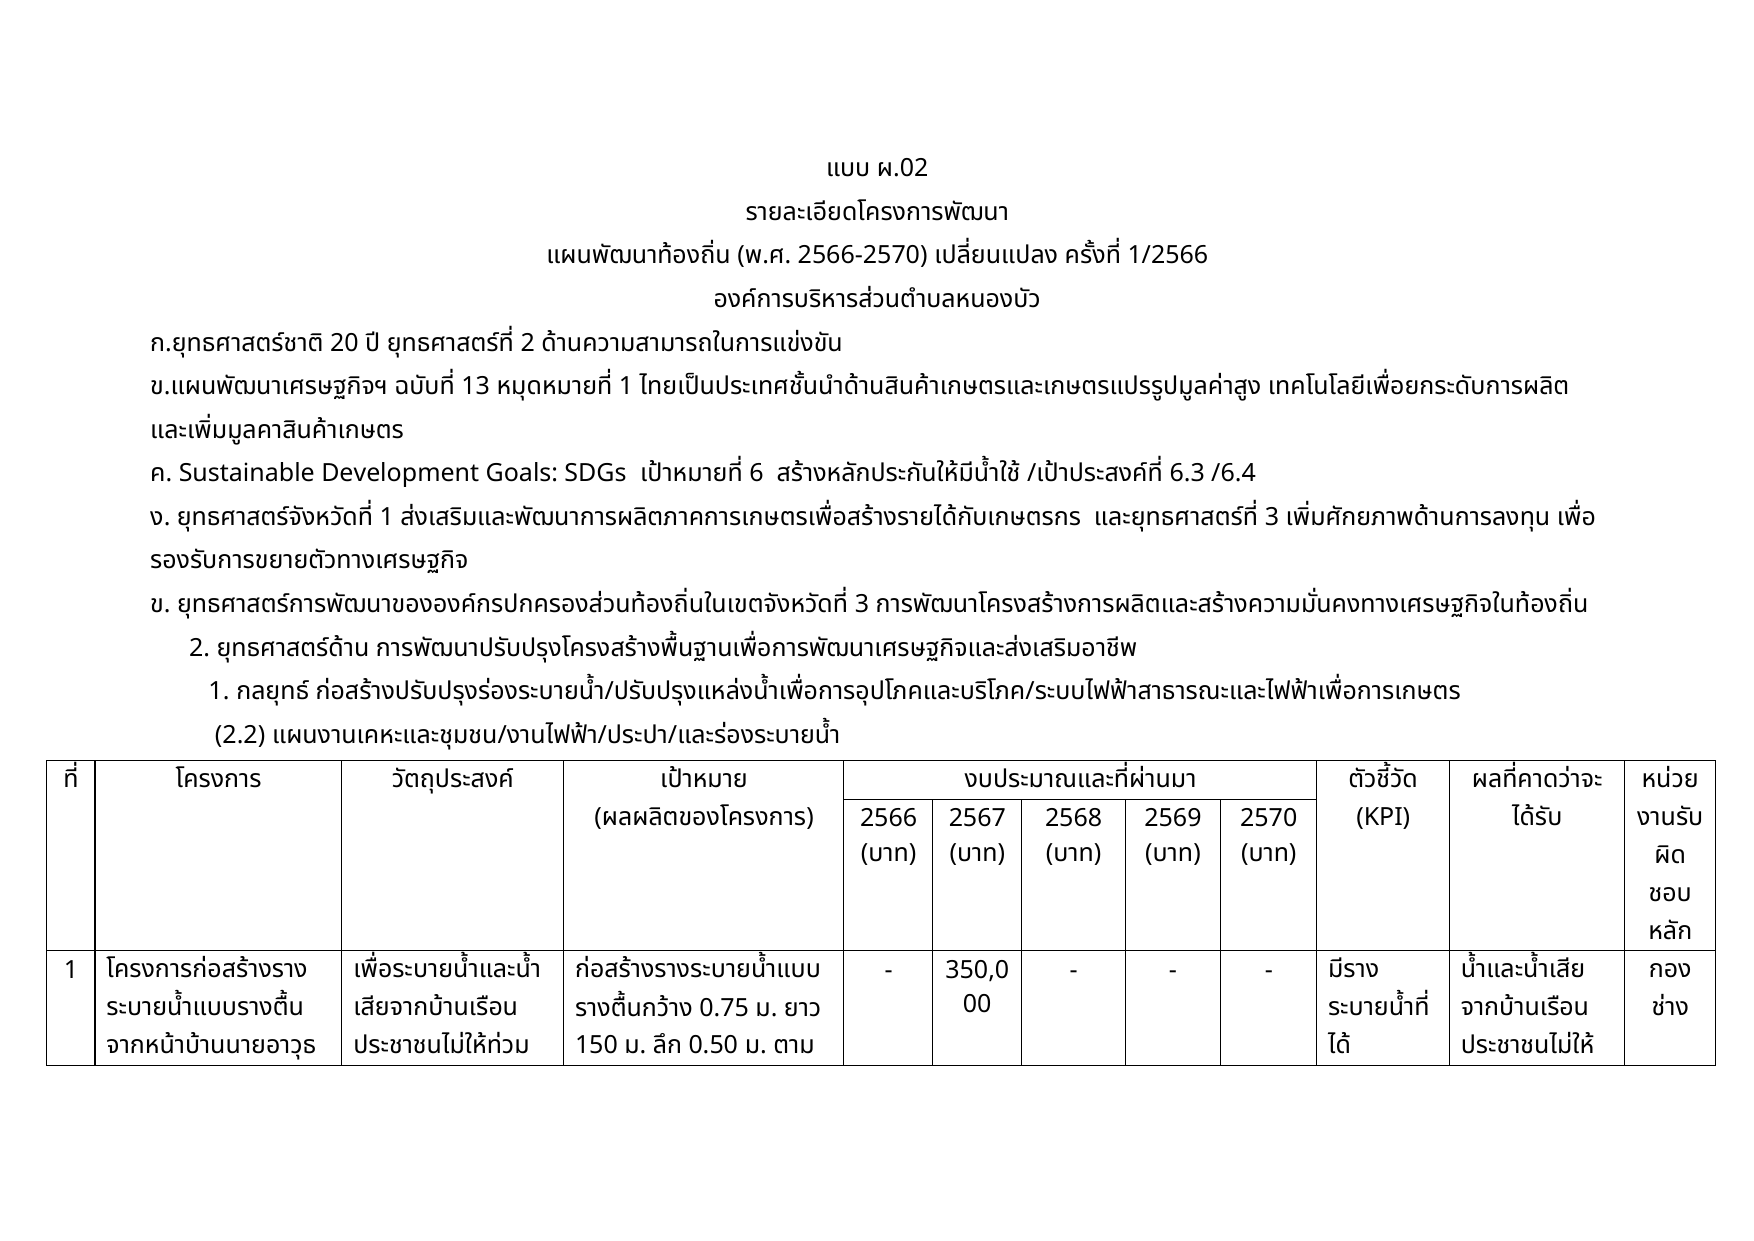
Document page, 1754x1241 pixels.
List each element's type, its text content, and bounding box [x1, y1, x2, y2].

text 1. กลยุทธ์ ก่อสร้างปรับปรุงร่องระบายน้ำ/ปรับปรุงแหล่งน้ำเพื่อการอุปโภคและบริโภค/ระบบไฟฟ้าสาธารณะและไฟฟ้าเพื่อการเกษตร [150, 673, 1604, 711]
table_cell 350,000 [933, 951, 1021, 1065]
table_cell 2567 (บาท) [933, 800, 1021, 950]
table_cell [342, 951, 563, 1065]
table_header โครงการ [96, 761, 341, 950]
table_cell 2570 (บาท) [1221, 800, 1316, 950]
text แผนพัฒนาท้องถิ่น (พ.ศ. 2566-2570) เปลี่ยนแปลง ครั้งที่ 1/2566 [150, 237, 1604, 275]
table_cell กองช่าง [1625, 951, 1715, 1065]
text ข. ยุทธศาสตร์การพัฒนาขององค์กรปกครองส่วนท้องถิ่นในเขตจังหวัดที่ 3 การพัฒนาโครงสร้างการผลิตและสร้างความมั่นคงทางเศรษฐกิจในท้องถิ่น [150, 586, 1604, 624]
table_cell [1450, 951, 1624, 1065]
table_cell - [1221, 951, 1316, 1065]
text ข.แผนพัฒนาเศรษฐกิจฯ ฉบับที่ 13 หมุดหมายที่ 1 ไทยเป็นประเทศชั้นนำด้านสินค้าเกษตรและเกษตรแปรรูปมูลค่าสูง เทคโนโลยีเพื่อยกระดับการผลิตและเพิ่มมูลคาสินค้าเกษตร [150, 368, 1604, 449]
table_cell - [844, 951, 932, 1065]
table_cell - [1126, 951, 1220, 1065]
text รายละเอียดโครงการพัฒนา [150, 194, 1604, 231]
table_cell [96, 951, 341, 1065]
text 2. ยุทธศาสตร์ด้าน การพัฒนาปรับปรุงโครงสร้างพื้นฐานเพื่อการพัฒนาเศรษฐกิจและส่งเสริมอาชีพ [150, 629, 1604, 667]
table_header วัตถุประสงค์ [342, 761, 563, 950]
table_header ผลที่คาดว่าจะได้รับ [1450, 761, 1624, 950]
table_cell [1317, 951, 1449, 1065]
table_header งบประมาณและที่ผ่านมา [844, 761, 1316, 799]
text (2.2) แผนงานเคหะและชุมชน/งานไฟฟ้า/ประปา/และร่องระบายน้ำ [150, 717, 1604, 754]
table_header ตัวชี้วัด (KPI) [1317, 761, 1449, 950]
table_cell 2566 (บาท) [844, 800, 932, 950]
text ค. Sustainable Development Goals: SDGs เป้าหมายที่ 6 สร้างหลักประกันให้มีน้ำใช้ /เป้าประสงค์ที่ 6.3 /6.4 [150, 455, 1604, 493]
table_cell 2568 (บาท) [1022, 800, 1125, 950]
table_header หน่วยงานรับผิดชอบหลัก [1625, 761, 1715, 950]
table_header ที่ [47, 761, 94, 950]
text ก.ยุทธศาสตร์ชาติ 20 ปี ยุทธศาสตร์ที่ 2 ด้านความสามารถในการแข่งขัน [150, 324, 1604, 362]
text องค์การบริหารส่วนตำบลหนองบัว [150, 281, 1604, 318]
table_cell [564, 951, 843, 1065]
table_cell 1 [47, 951, 94, 1065]
table_cell 2569 (บาท) [1126, 800, 1220, 950]
table_cell - [1022, 951, 1125, 1065]
table_header เป้าหมาย (ผลผลิตของโครงการ) [564, 761, 843, 950]
text ง. ยุทธศาสตร์จังหวัดที่ 1 ส่งเสริมและพัฒนาการผลิตภาคการเกษตรเพื่อสร้างรายได้กับเกษตรกร และยุทธศาสตร์ที่ 3 เพิ่มศักยภาพด้านการลงทุน เพื่อรองรับการขยายตัวทางเศรษฐกิจ [150, 498, 1604, 580]
text แบบ ผ.02 [150, 150, 1604, 188]
